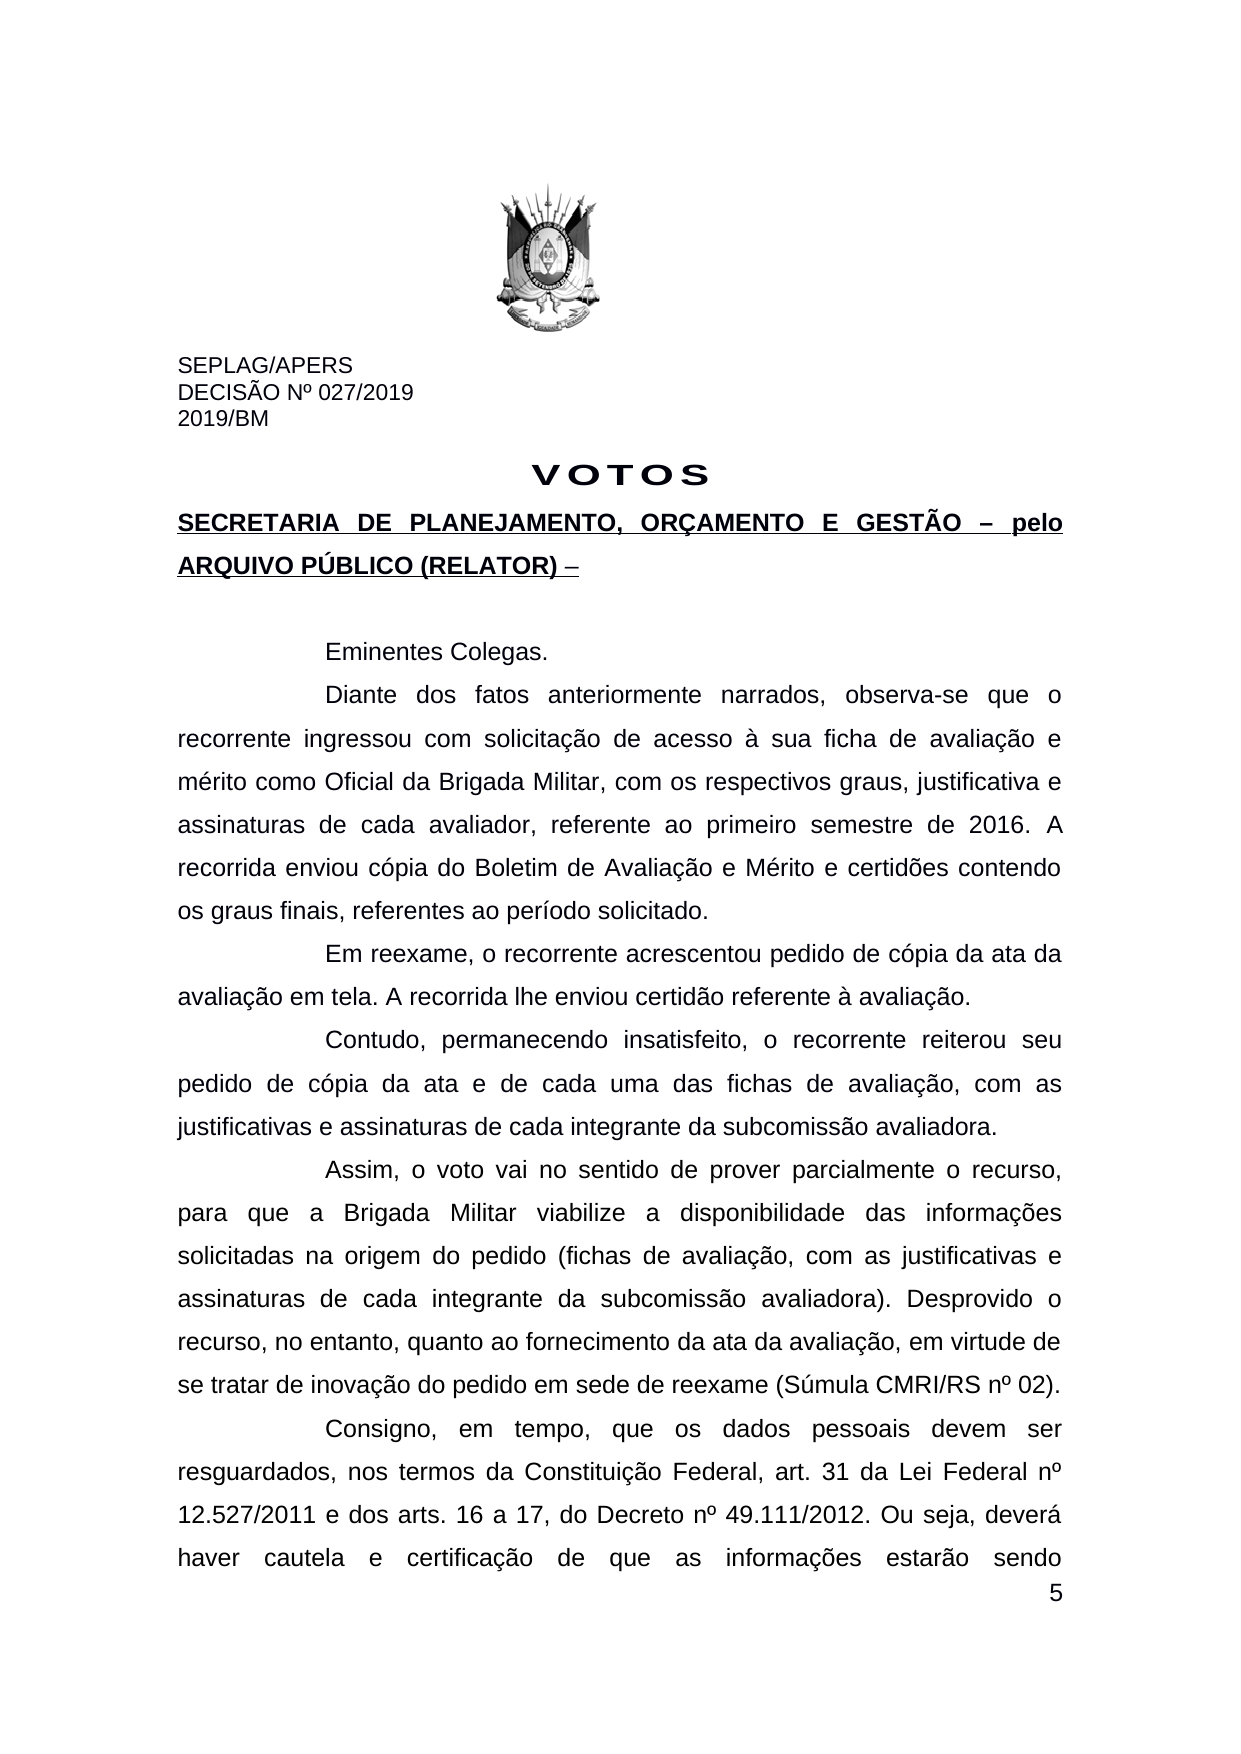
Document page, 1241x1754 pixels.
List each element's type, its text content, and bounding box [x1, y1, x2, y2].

text SECRETARIA DE PLANEJAMENTO, ORÇAMENTO E GESTÃO – pelo ARQUIVO PÚBLICO (RELATOR) – [177, 534, 1063, 580]
picture [496, 182, 600, 334]
text Assim, o voto vai no sentido de prover parcialmente o recurso, para que a Brigada Militar viabilize a disponibilidade das informações solicitadas na origem do pedido (fichas de avaliação, com as justificativas e assinaturas de cada integrante da subcomissão avaliadora). Desprovido o recurso, no entanto, quanto ao fornecimento da ata da avaliação, em virtude de se tratar de inovação do pedido em sede de reexame (Súmula CMRI/RS nº 02). [177, 1155, 1063, 1399]
text Eminentes Colegas. [177, 637, 1063, 666]
text SECRETARIA DE PLANEJAMENTO, ORÇAMENTO E GESTÃO – pelo ARQUIVO PÚBLICO (RELATOR) – [177, 508, 1063, 533]
text Em reexame, o recorrente acrescentou pedido de cópia da ata da avaliação em tela. A recorrida lhe enviou certidão referente à avaliação. [177, 939, 1063, 1011]
text Contudo, permanecendo insatisfeito, o recorrente reiterou seu pedido de cópia da ata e de cada uma das fichas de avaliação, com as justificativas e assinaturas de cada integrante da subcomissão avaliadora. [177, 1025, 1063, 1140]
text VOTOS [177, 458, 1063, 491]
text Diante dos fatos anteriormente narrados, observa-se que o recorrente ingressou com solicitação de acesso à sua ficha de avaliação e mérito como Oficial da Brigada Militar, com os respectivos graus, justificativa e assinaturas de cada avaliador, referente ao primeiro semestre de 2016. A recorrida enviou cópia do Boletim de Avaliação e Mérito e certidões contendo os graus finais, referentes ao período solicitado. [177, 680, 1063, 925]
